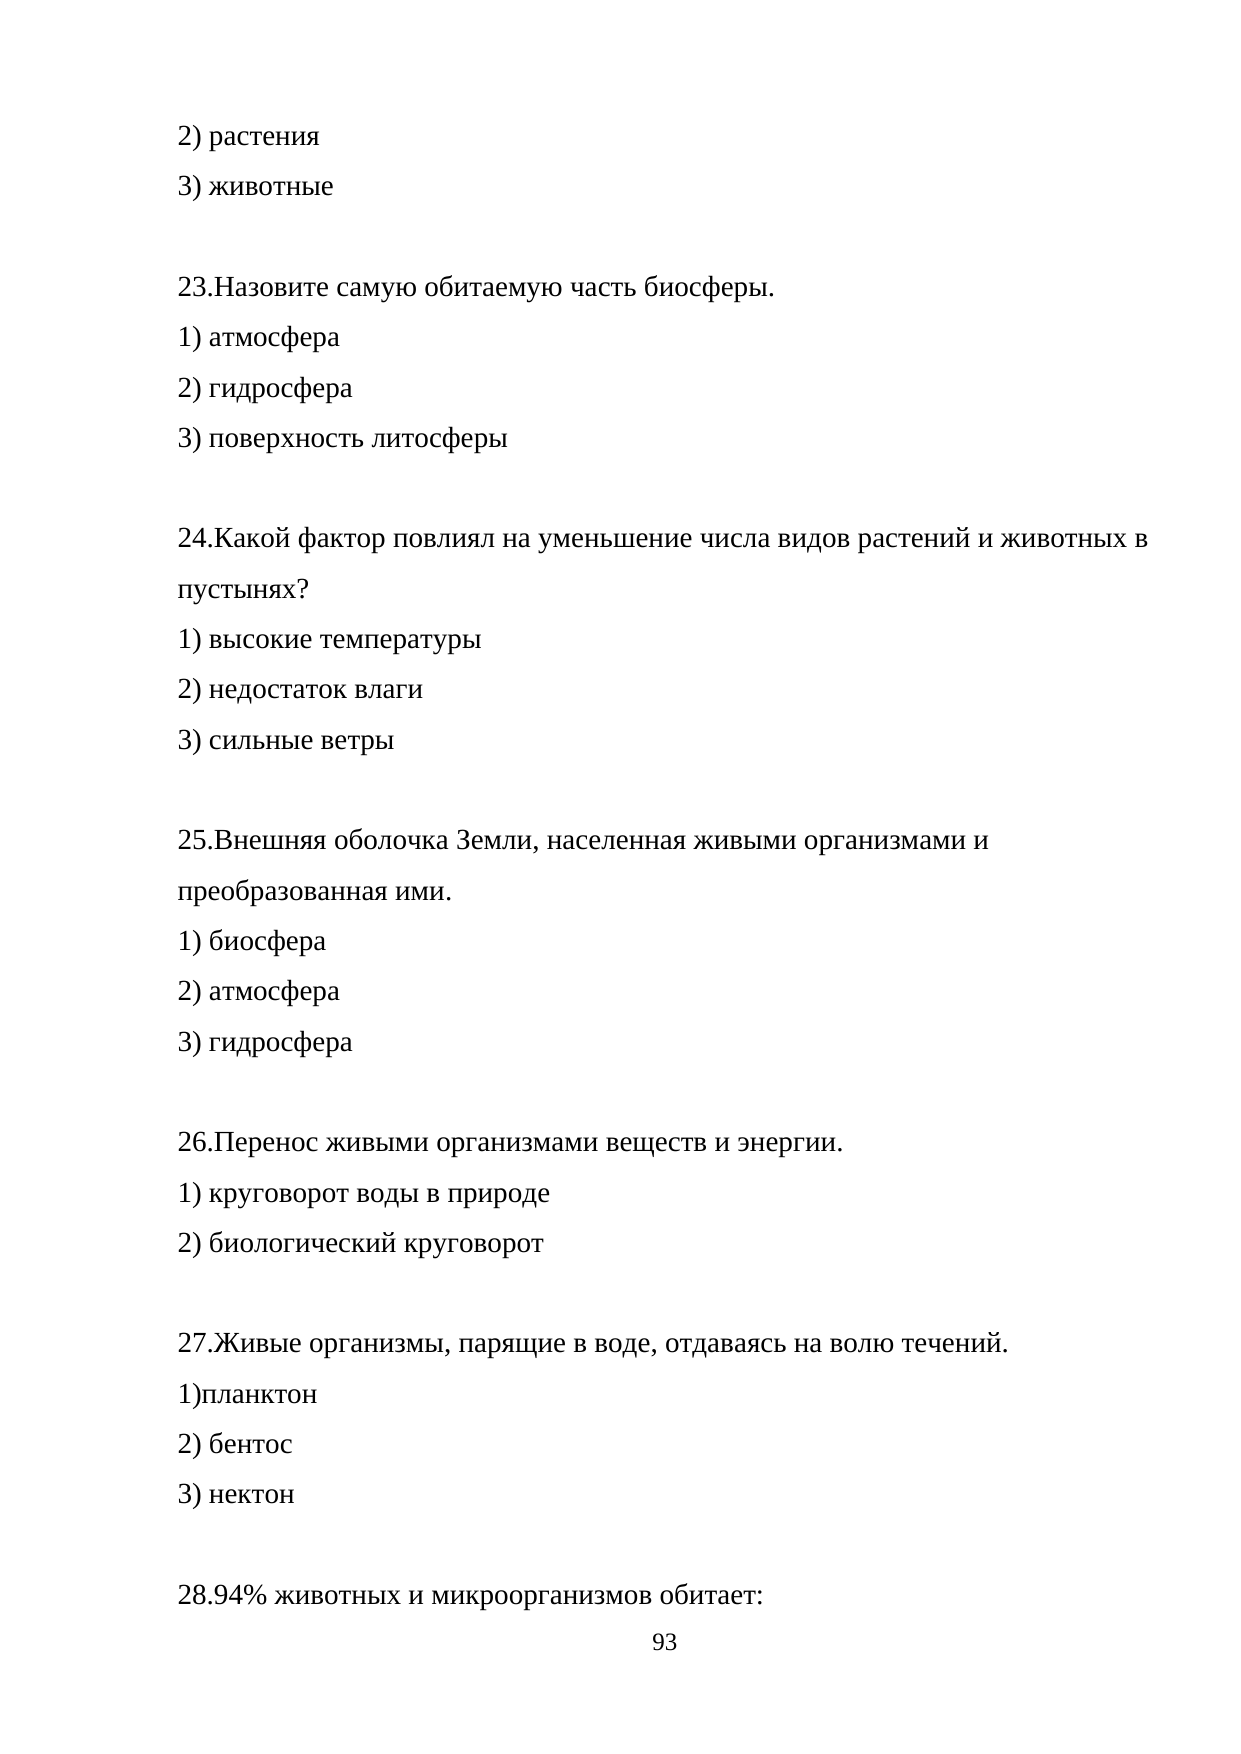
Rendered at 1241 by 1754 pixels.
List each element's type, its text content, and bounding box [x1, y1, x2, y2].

text 2) бентос [177, 1426, 1152, 1460]
text 2) недостаток влаги [177, 672, 1152, 705]
text 24.Какой фактор повлиял на уменьшение числа видов растений и животных в пустынях? [177, 521, 1152, 604]
text 2) атмосфера [177, 973, 1152, 1007]
text 3) нектон [177, 1477, 1152, 1510]
text 27.Живые организмы, парящие в воде, отдаваясь на волю течений. [177, 1326, 1152, 1359]
text 25.Внешняя оболочка Земли, населенная живыми организмами и преобразованная ими. [177, 822, 1152, 906]
text 3) гидросфера [177, 1024, 1152, 1057]
text 1) биосфера [177, 923, 1152, 957]
text 2) растения [177, 118, 1152, 152]
text 26.Перенос живыми организмами веществ и энергии. [177, 1124, 1152, 1158]
text 2) гидросфера [177, 370, 1152, 403]
text 3) животные [177, 168, 1152, 202]
text 23.Назовите самую обитаемую часть биосферы. [177, 269, 1152, 303]
text 1) круговорот воды в природе [177, 1175, 1152, 1208]
text 2) биологический круговорот [177, 1225, 1152, 1258]
text 3) сильные ветры [177, 722, 1152, 755]
text 1)планктон [177, 1376, 1152, 1409]
text 1) высокие температуры [177, 621, 1152, 655]
text 28.94% животных и микроорганизмов обитает: [177, 1577, 1152, 1611]
text 1) атмосфера [177, 319, 1152, 353]
text 3) поверхность литосферы [177, 420, 1152, 453]
